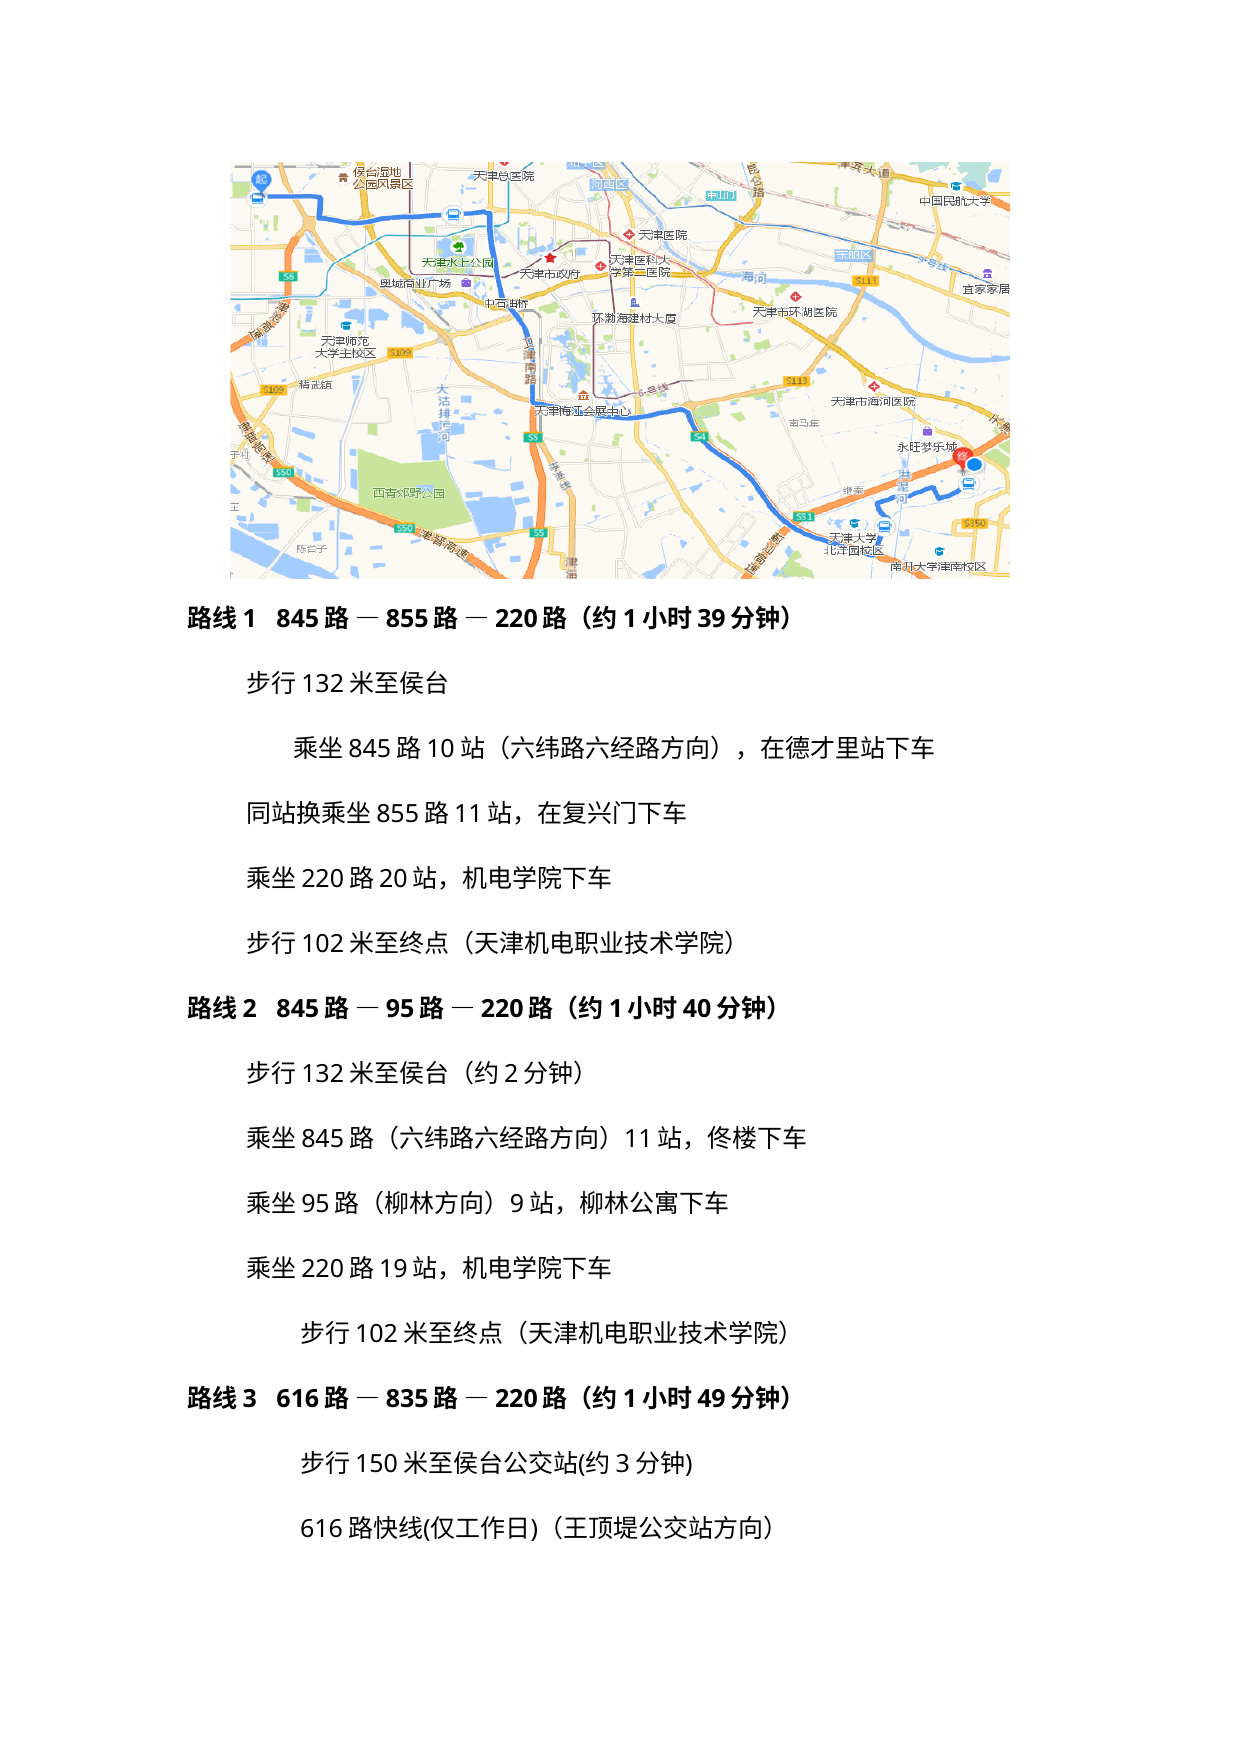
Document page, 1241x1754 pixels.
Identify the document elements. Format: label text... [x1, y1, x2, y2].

text 路线3 616路 — 835路 — 220路（约1小时49分钟） [187, 1364, 1053, 1429]
text 乘坐845路10站（六纬路六经路方向），在德才里站下车 [187, 714, 1053, 779]
text 同站换乘坐855路11站，在复兴门下车 [187, 779, 1053, 844]
text 乘坐220路20站，机电学院下车 [187, 844, 1053, 909]
text 步行102米至终点（天津机电职业技术学院） [187, 1299, 1053, 1364]
text 乘坐845路（六纬路六经路方向）11站，佟楼下车 [187, 1104, 1053, 1169]
text 步行132米至侯台（约2分钟） [187, 1039, 1053, 1104]
text 乘坐95路（柳林方向）9站，柳林公寓下车 [187, 1169, 1053, 1234]
text 路线2 845路 — 95路 — 220路（约1小时40分钟） [187, 974, 1053, 1039]
text 乘坐220路19站，机电学院下车 [187, 1234, 1053, 1299]
text 路线1 845路 — 855路 — 220路（约1小时39分钟） [187, 584, 1053, 649]
text 616路快线(仅工作日)（王顶堤公交站方向） [187, 1494, 1053, 1559]
text 步行150米至侯台公交站(约3分钟) [187, 1429, 1053, 1494]
text 步行132米至侯台 [187, 649, 1053, 714]
text 步行102米至终点（天津机电职业技术学院） [187, 909, 1053, 974]
picture [230, 162, 1010, 579]
